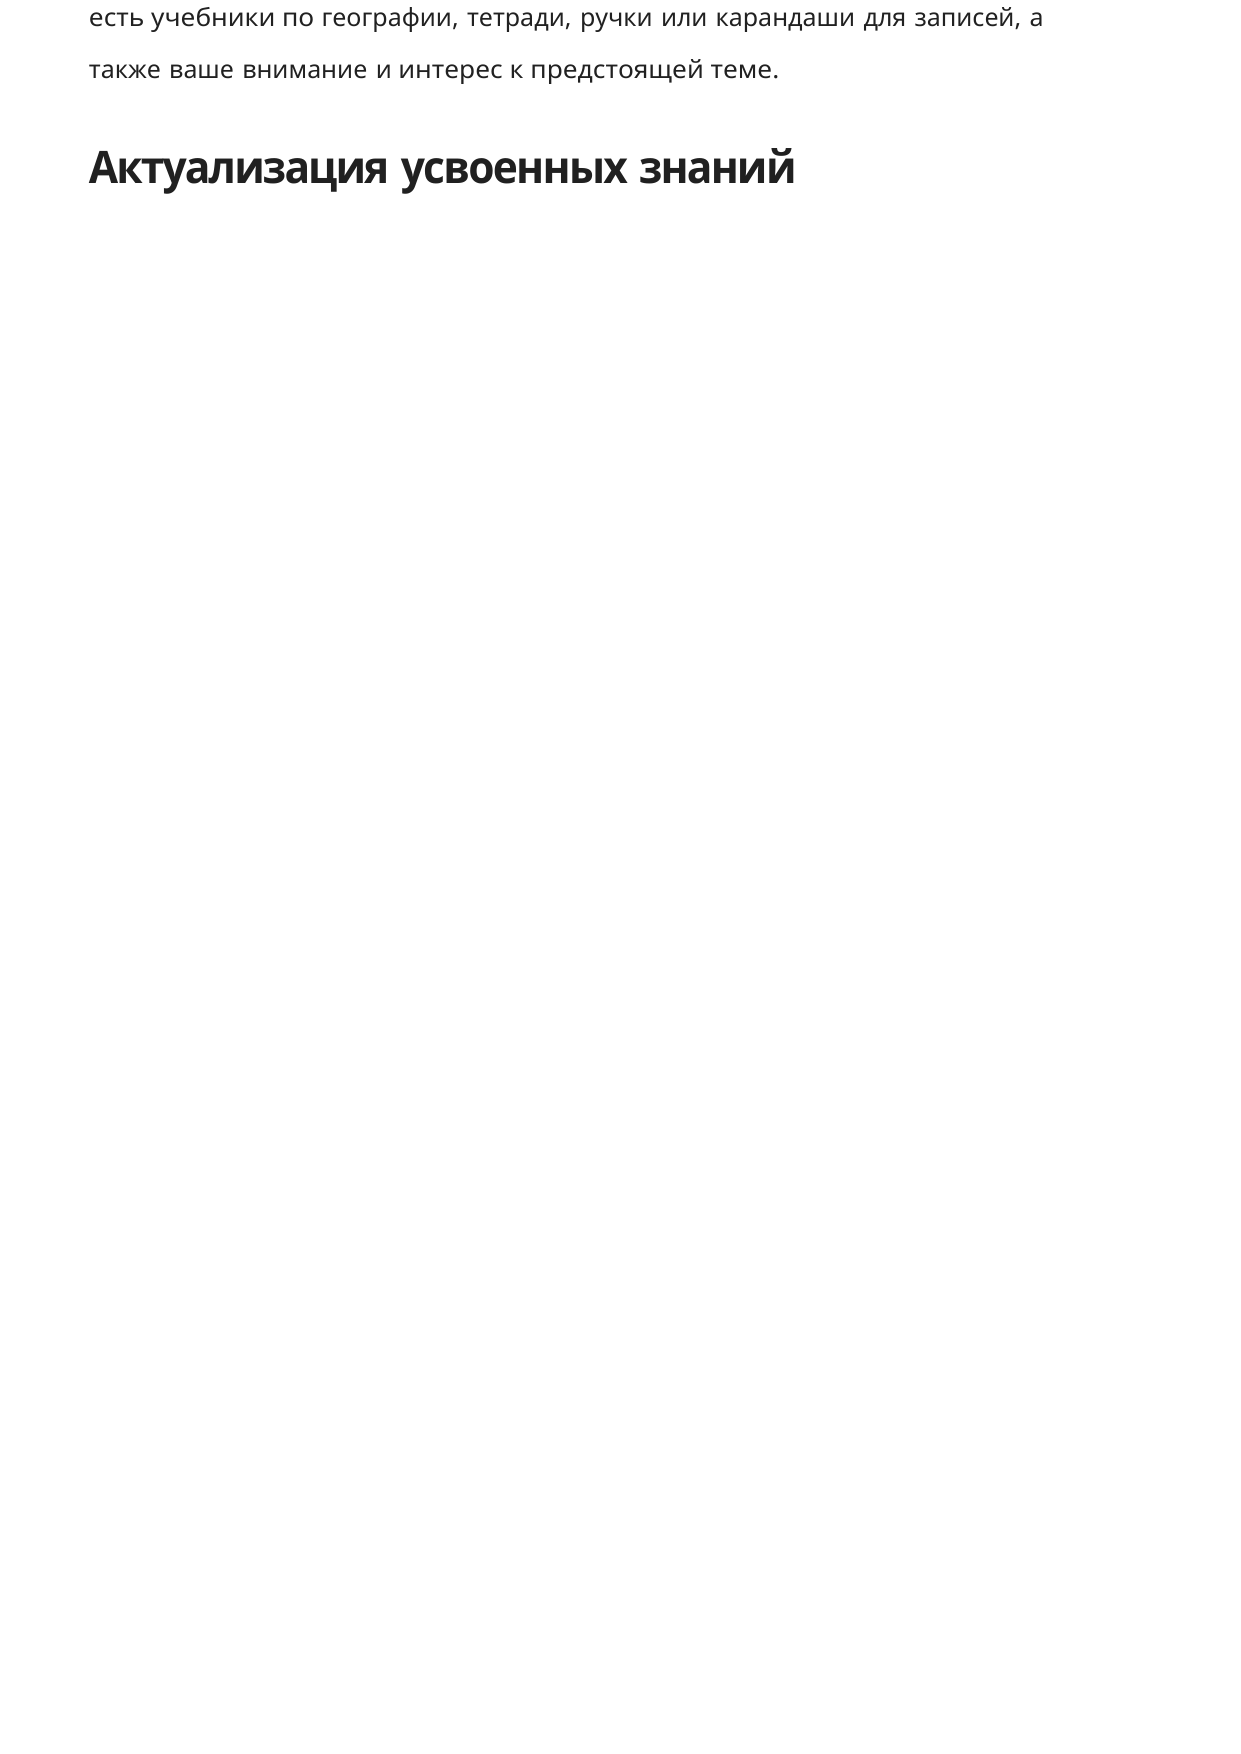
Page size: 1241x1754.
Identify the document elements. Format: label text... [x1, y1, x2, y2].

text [89, 0, 1073, 86]
subtitle Актуализация усвоенных знаний [89, 136, 1240, 197]
